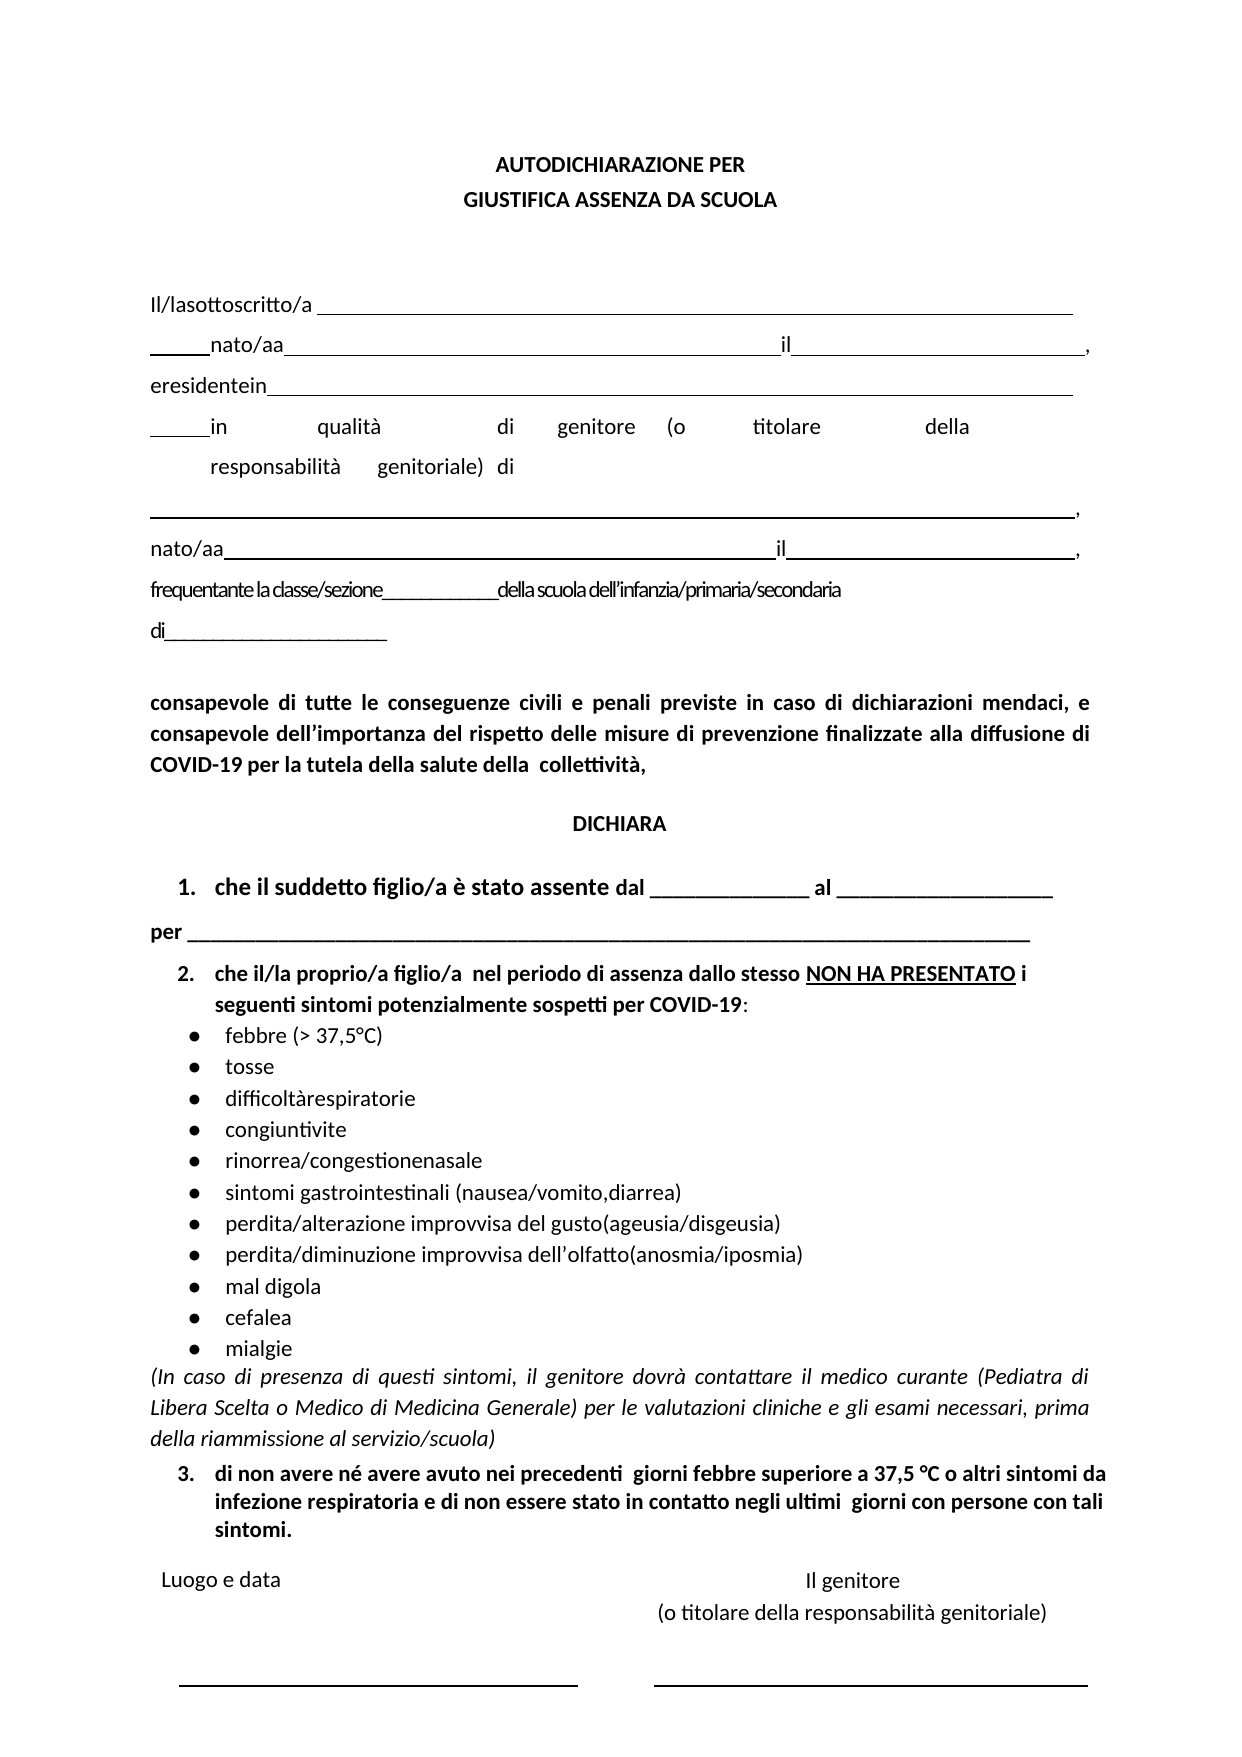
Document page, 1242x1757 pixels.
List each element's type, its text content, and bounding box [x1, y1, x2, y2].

text DICHIARA [570, 809, 668, 837]
text (In caso di presenza di questi sintomi, il genitore dovrà contattare il medico curante (Pediatra di Libera Scelta o Medico di Medicina Generale) per le valutazioni cliniche e gli esami necessari, prima della riammissione al servizio/scuola) [150, 1362, 1091, 1452]
list rinorrea/congestionenasale [187, 1146, 1108, 1174]
list mal digola [187, 1272, 1108, 1300]
list di non avere né avere avuto nei precedenti giorni febbre superiore a 37,5 °C o altri sintomi da infezione respiratoria e di non essere stato in contatto negli ultimi giorni con persone con tali sintomi. [177, 1459, 1108, 1543]
text Luogo e data [161, 1566, 285, 1593]
list difficoltàrespiratorie [187, 1084, 1108, 1112]
text (o titolare della responsabilità genitoriale) [655, 1598, 1050, 1626]
list mialgie [187, 1334, 1108, 1362]
list sintomi gastrointestinali (nausea/vomito,diarrea) [187, 1178, 1108, 1206]
text GIUSTIFICA ASSENZA DA SCUOLA [411, 186, 829, 214]
text , nato/aa il , [150, 493, 1083, 562]
list febbre (> 37,5°C) [187, 1021, 1108, 1049]
text Il/lasottoscritto/a nato/aa il , eresidentein in qualità di genitore (o titolare della responsabilità genitoriale) di [150, 290, 1096, 480]
list che il suddetto figlio/a è stato assente dal ______________ al ___________________ [177, 872, 1108, 902]
text consapevole di tutte le conseguenze civili e penali previste in caso di dichiarazioni mendaci, e consapevole dell’importanza del rispetto delle misure di prevenzione finalizzate alla diffusione di COVID-19 per la tutela della salute della collettività, [150, 688, 1091, 778]
text per __________________________________________________________________________ [150, 917, 1083, 945]
list perdita/alterazione improvvisa del gusto(ageusia/disgeusia) [187, 1209, 1108, 1237]
list congiuntivite [187, 1115, 1108, 1143]
list che il/la proprio/a figlio/a nel periodo di assenza dallo stesso NON HA PRESENTATO i seguenti sintomi potenzialmente sospetti per COVID-19: [177, 959, 1083, 1018]
text AUTODICHIARAZIONE PER [411, 150, 829, 178]
list tosse [187, 1052, 1108, 1081]
text Il genitore [655, 1566, 1051, 1594]
list perdita/diminuzione improvvisa dell’olfatto(anosmia/iposmia) [187, 1240, 1108, 1268]
list cefalea [187, 1303, 1108, 1331]
text frequentante la classe/sezione____________della scuola dell’infanzia/primaria/secondaria di_______________________ [150, 575, 1083, 644]
